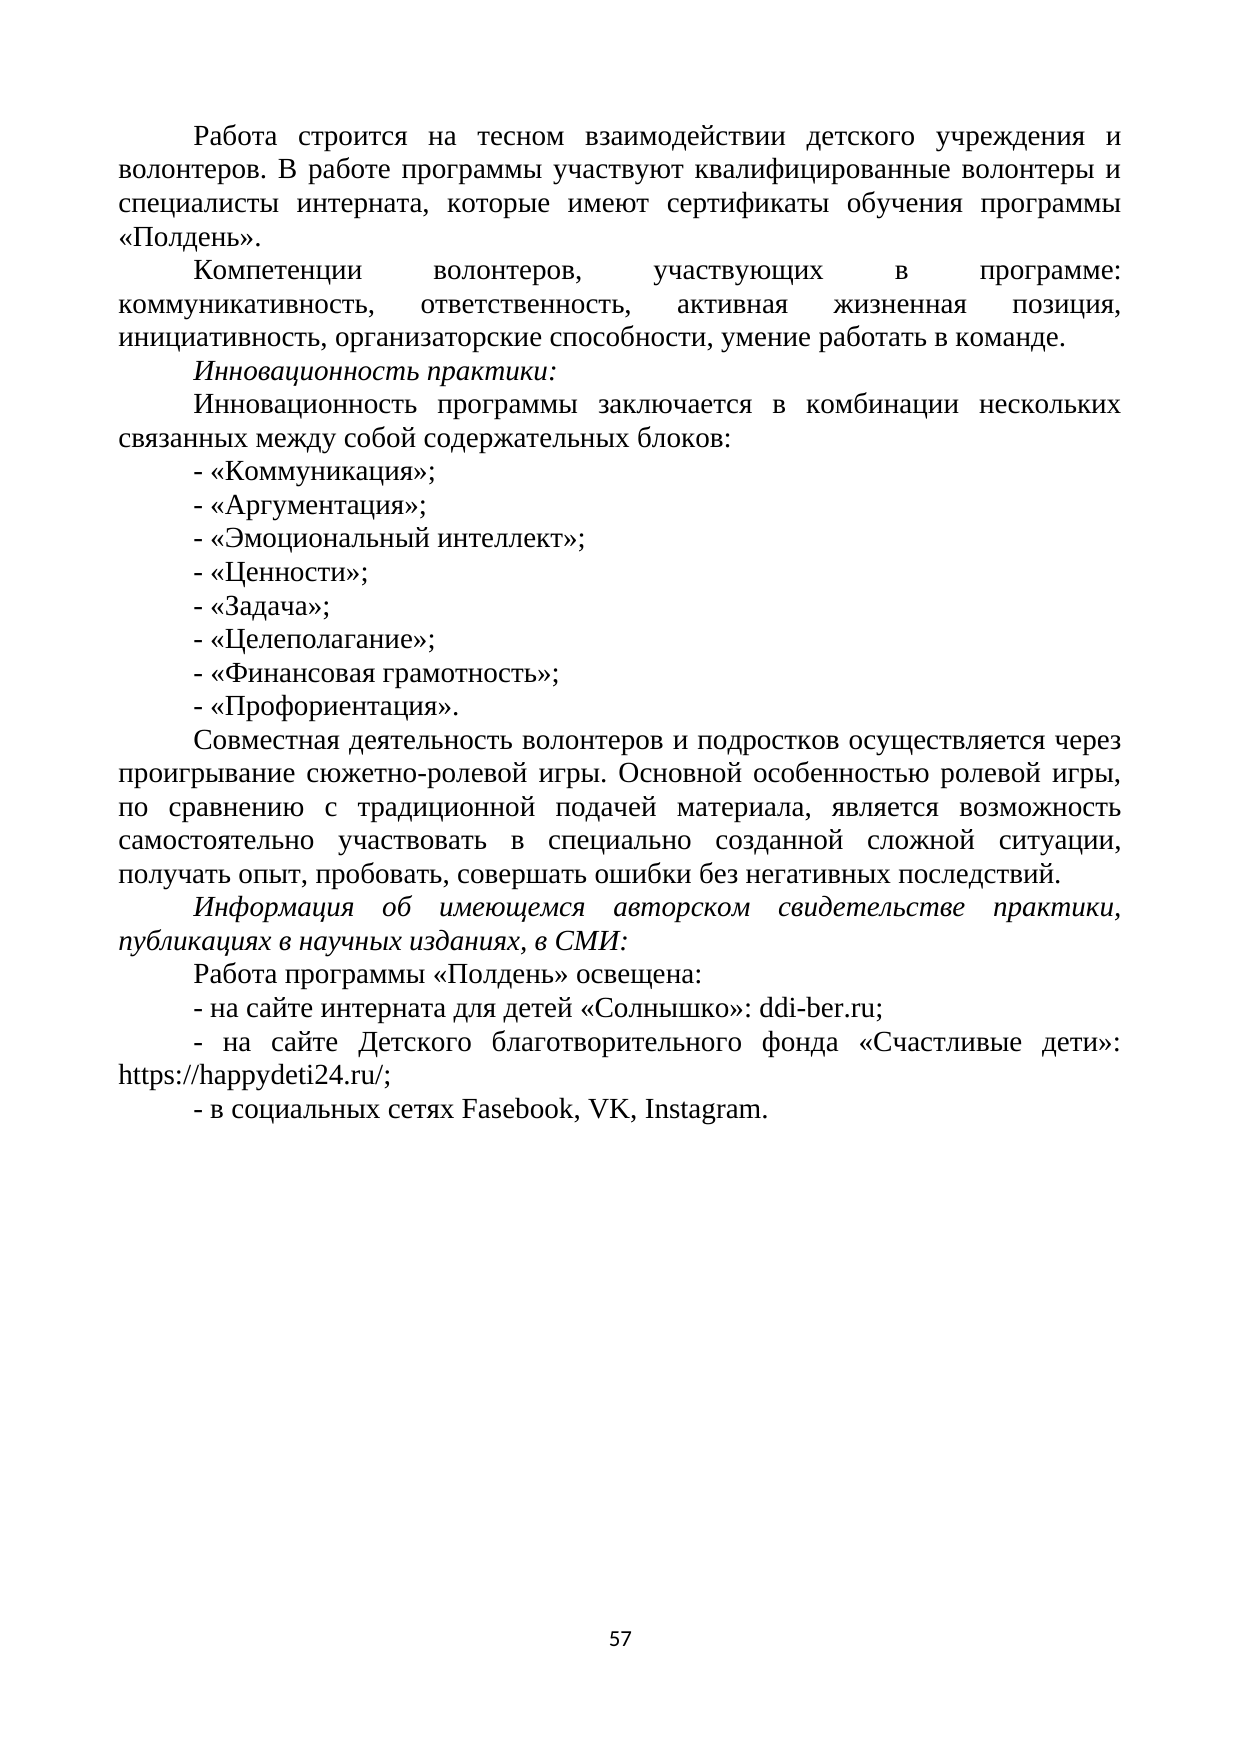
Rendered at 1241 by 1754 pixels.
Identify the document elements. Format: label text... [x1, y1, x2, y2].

text - «Целеполагание»; [118, 621, 1122, 655]
text - в социальных сетях Fasebook, VK, Instagram. [118, 1091, 1122, 1124]
text - «Профориентация». [118, 688, 1122, 722]
text Совместная деятельность волонтеров и подростков осуществляется через проигрывание сюжетно-ролевой игры. Основной особенностью ролевой игры, по сравнению с традиционной подачей материала, является возможность самостоятельно участвовать в специально созданной сложной ситуации, получать опыт, пробовать, совершать ошибки без негативных последствий. [118, 722, 1122, 889]
text Инновационность программы заключается в комбинации нескольких связанных между собой содержательных блоков: [118, 386, 1122, 453]
text - «Ценности»; [118, 554, 1122, 588]
text Компетенции волонтеров, участвующих в программе: коммуникативность, ответственность, активная жизненная позиция, инициативность, организаторские способности, умение работать в команде. [118, 252, 1122, 353]
text - на сайте Детского благотворительного фонда «Счастливые дети»: https://happydeti24.ru/; [118, 1024, 1122, 1091]
text Информация об имеющемся авторском свидетельстве практики, публикациях в научных изданиях, в СМИ: [118, 889, 1122, 957]
text Работа строится на тесном взаимодействии детского учреждения и волонтеров. В работе программы участвуют квалифицированные волонтеры и специалисты интерната, которые имеют сертификаты обучения программы «Полдень». [118, 118, 1122, 252]
text - «Аргументация»; [118, 487, 1122, 521]
text - «Коммуникация»; [118, 453, 1122, 487]
text - «Финансовая грамотность»; [118, 655, 1122, 688]
text - «Эмоциональный интеллект»; [118, 521, 1122, 554]
text - на сайте интерната для детей «Солнышко»: ddi-ber.ru; [118, 990, 1122, 1024]
text Инновационность практики: [118, 353, 1122, 386]
text - «Задача»; [118, 588, 1122, 621]
text Работа программы «Полдень» освещена: [118, 957, 1122, 990]
